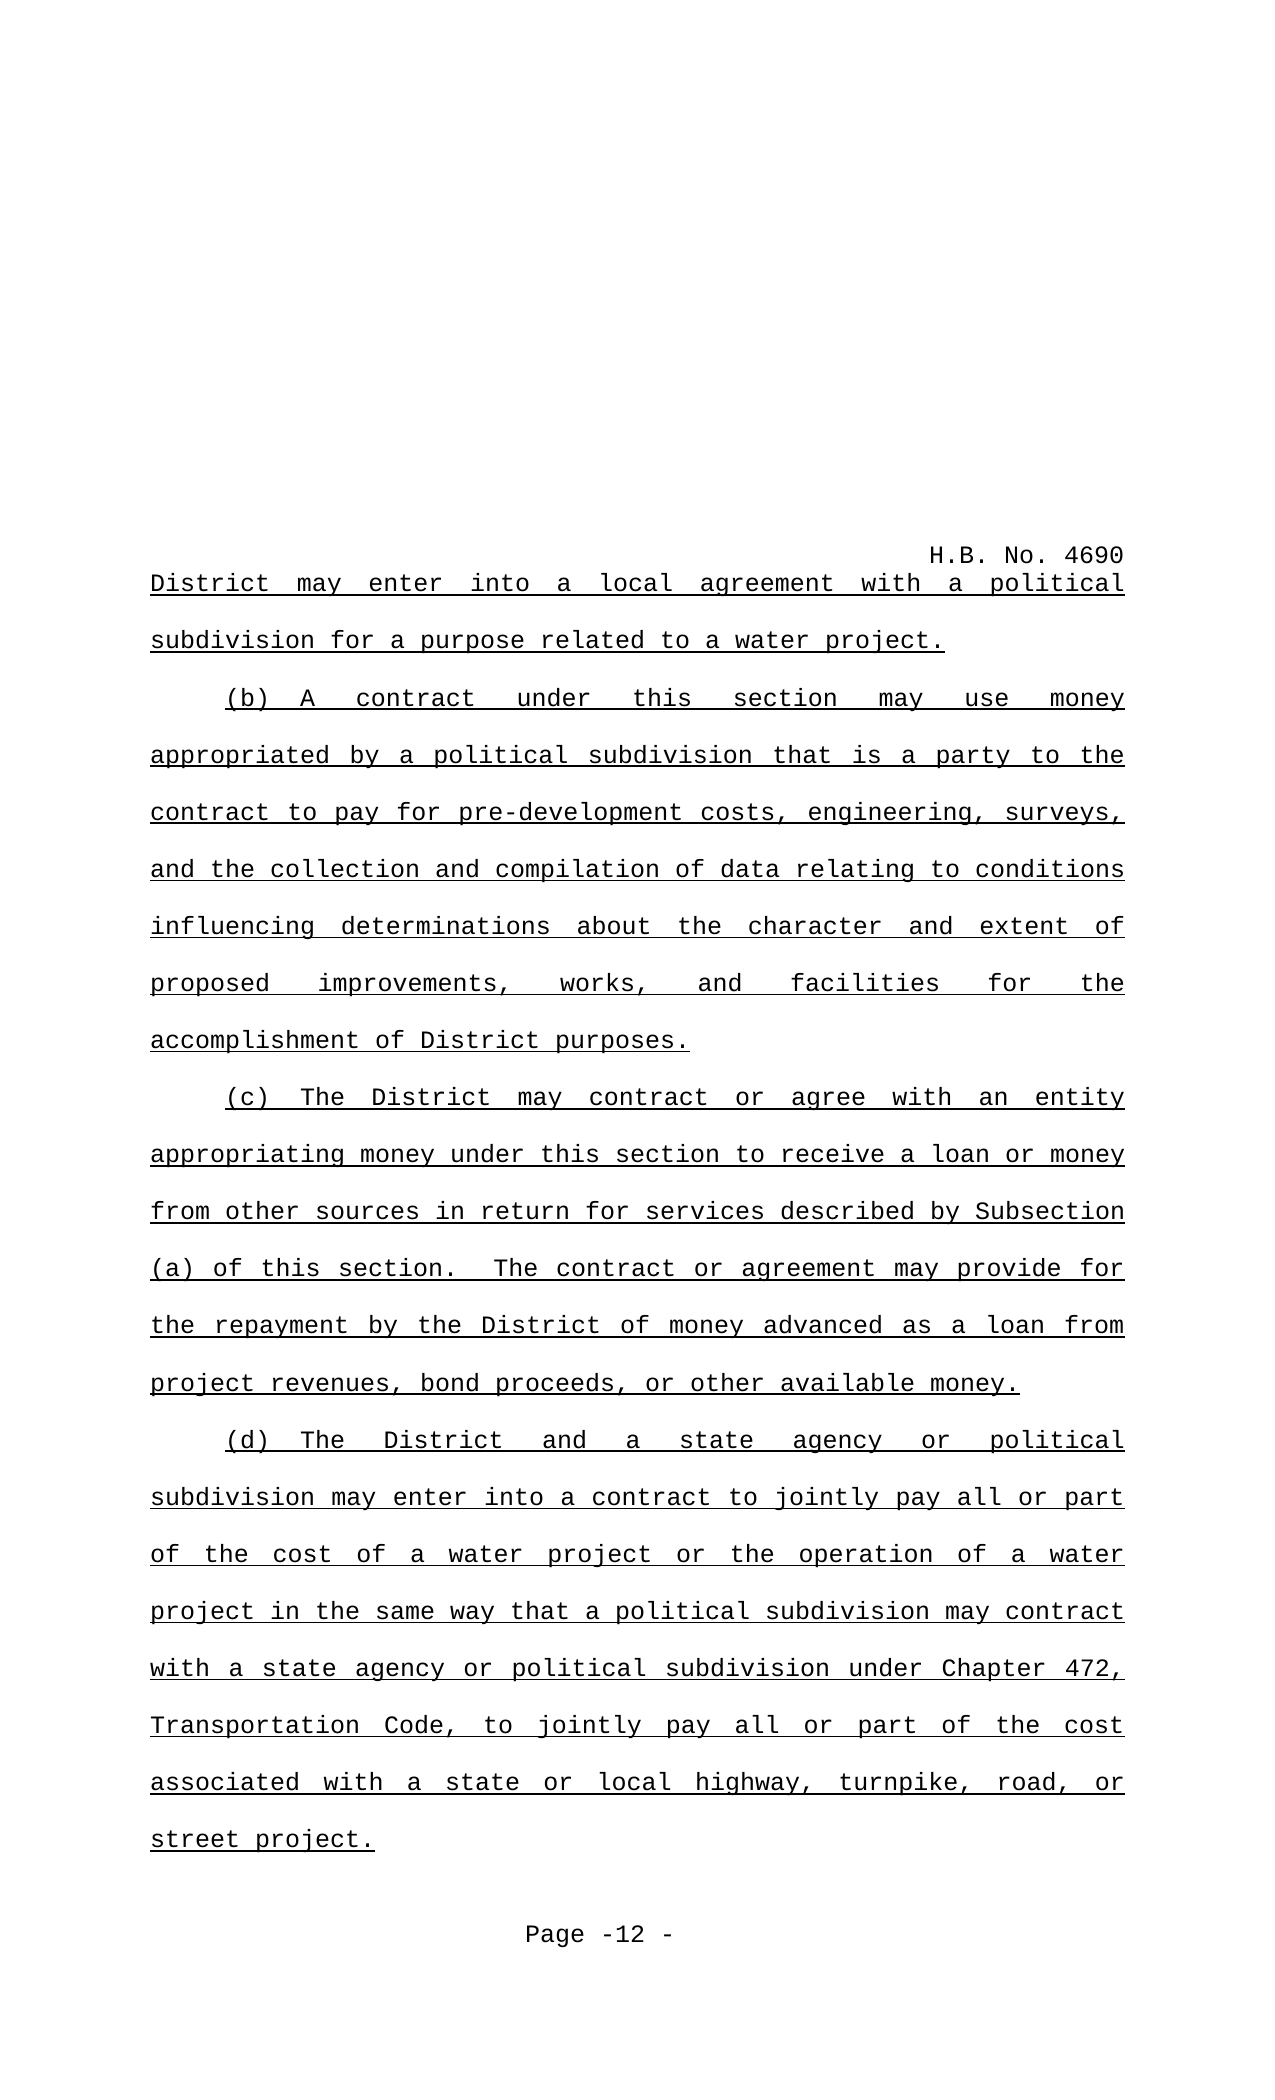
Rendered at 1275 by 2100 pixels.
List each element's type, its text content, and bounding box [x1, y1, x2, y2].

text (d) The District and a state agency or political subdivision may enter into a contract to jointly pay all or part of the cost of a water project or the operation of a water project in the same way that a political subdivision may contract with a state agency or political subdivision under Chapter 472, Transportation Code, to jointly pay all or part of the cost associated with a state or local highway, turnpike, road, or street project. [150, 1566, 1125, 1622]
text (c) The District may contract or agree with an entity appropriating money under this section to receive a loan or money from other sources in return for services described by Subsection (a) of this section. The contract or agreement may provide for the repayment by the District of money advanced as a loan from project revenues, bond proceeds, or other available money. [150, 1167, 1125, 1222]
text (d) The District and a state agency or political subdivision may enter into a contract to jointly pay all or part of the cost of a water project or the operation of a water project in the same way that a political subdivision may contract with a state agency or political subdivision under Chapter 472, Transportation Code, to jointly pay all or part of the cost associated with a state or local highway, turnpike, road, or street project. [150, 1623, 1125, 1679]
text (d) The District and a state agency or political subdivision may enter into a contract to jointly pay all or part of the cost of a water project or the operation of a water project in the same way that a political subdivision may contract with a state agency or political subdivision under Chapter 472, Transportation Code, to jointly pay all or part of the cost associated with a state or local highway, turnpike, road, or street project. [150, 1737, 1125, 1793]
text (b) A contract under this section may use money appropriated by a political subdivision that is a party to the contract to pay for pre-development costs, engineering, surveys, and the collection and compilation of data relating to conditions influencing determinations about the character and extent of proposed improvements, works, and facilities for the accomplishment of District purposes. [150, 824, 1125, 880]
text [150, 571, 1125, 594]
text (d) The District and a state agency or political subdivision may enter into a contract to jointly pay all or part of the cost of a water project or the operation of a water project in the same way that a political subdivision may contract with a state agency or political subdivision under Chapter 472, Transportation Code, to jointly pay all or part of the cost associated with a state or local highway, turnpike, road, or street project. [150, 1427, 1125, 1508]
text (d) The District and a state agency or political subdivision may enter into a contract to jointly pay all or part of the cost of a water project or the operation of a water project in the same way that a political subdivision may contract with a state agency or political subdivision under Chapter 472, Transportation Code, to jointly pay all or part of the cost associated with a state or local highway, turnpike, road, or street project. [150, 1680, 1125, 1736]
text (c) The District may contract or agree with an entity appropriating money under this section to receive a loan or money from other sources in return for services described by Subsection (a) of this section. The contract or agreement may provide for the repayment by the District of money advanced as a loan from project revenues, bond proceeds, or other available money. [150, 1084, 1125, 1165]
text (b) A contract under this section may use money appropriated by a political subdivision that is a party to the contract to pay for pre-development costs, engineering, surveys, and the collection and compilation of data relating to conditions influencing determinations about the character and extent of proposed improvements, works, and facilities for the accomplishment of District purposes. [150, 938, 1125, 994]
text (b) A contract under this section may use money appropriated by a political subdivision that is a party to the contract to pay for pre-development costs, engineering, surveys, and the collection and compilation of data relating to conditions influencing determinations about the character and extent of proposed improvements, works, and facilities for the accomplishment of District purposes. [150, 685, 1125, 765]
text (c) The District may contract or agree with an entity appropriating money under this section to receive a loan or money from other sources in return for services described by Subsection (a) of this section. The contract or agreement may provide for the repayment by the District of money advanced as a loan from project revenues, bond proceeds, or other available money. [150, 1338, 1125, 1398]
text (c) The District may contract or agree with an entity appropriating money under this section to receive a loan or money from other sources in return for services described by Subsection (a) of this section. The contract or agreement may provide for the repayment by the District of money advanced as a loan from project revenues, bond proceeds, or other available money. [150, 1281, 1125, 1336]
text (d) The District and a state agency or political subdivision may enter into a contract to jointly pay all or part of the cost of a water project or the operation of a water project in the same way that a political subdivision may contract with a state agency or political subdivision under Chapter 472, Transportation Code, to jointly pay all or part of the cost associated with a state or local highway, turnpike, road, or street project. [150, 1509, 1125, 1565]
text (b) A contract under this section may use money appropriated by a political subdivision that is a party to the contract to pay for pre-development costs, engineering, surveys, and the collection and compilation of data relating to conditions influencing determinations about the character and extent of proposed improvements, works, and facilities for the accomplishment of District purposes. [150, 767, 1125, 822]
text (b) A contract under this section may use money appropriated by a political subdivision that is a party to the contract to pay for pre-development costs, engineering, surveys, and the collection and compilation of data relating to conditions influencing determinations about the character and extent of proposed improvements, works, and facilities for the accomplishment of District purposes. [150, 995, 1125, 1056]
text (d) The District and a state agency or political subdivision may enter into a contract to jointly pay all or part of the cost of a water project or the operation of a water project in the same way that a political subdivision may contract with a state agency or political subdivision under Chapter 472, Transportation Code, to jointly pay all or part of the cost associated with a state or local highway, turnpike, road, or street project. [150, 1795, 1125, 1855]
text (b) A contract under this section may use money appropriated by a political subdivision that is a party to the contract to pay for pre-development costs, engineering, surveys, and the collection and compilation of data relating to conditions influencing determinations about the character and extent of proposed improvements, works, and facilities for the accomplishment of District purposes. [150, 881, 1125, 937]
text (c) The District may contract or agree with an entity appropriating money under this section to receive a loan or money from other sources in return for services described by Subsection (a) of this section. The contract or agreement may provide for the repayment by the District of money advanced as a loan from project revenues, bond proceeds, or other available money. [150, 1224, 1125, 1279]
